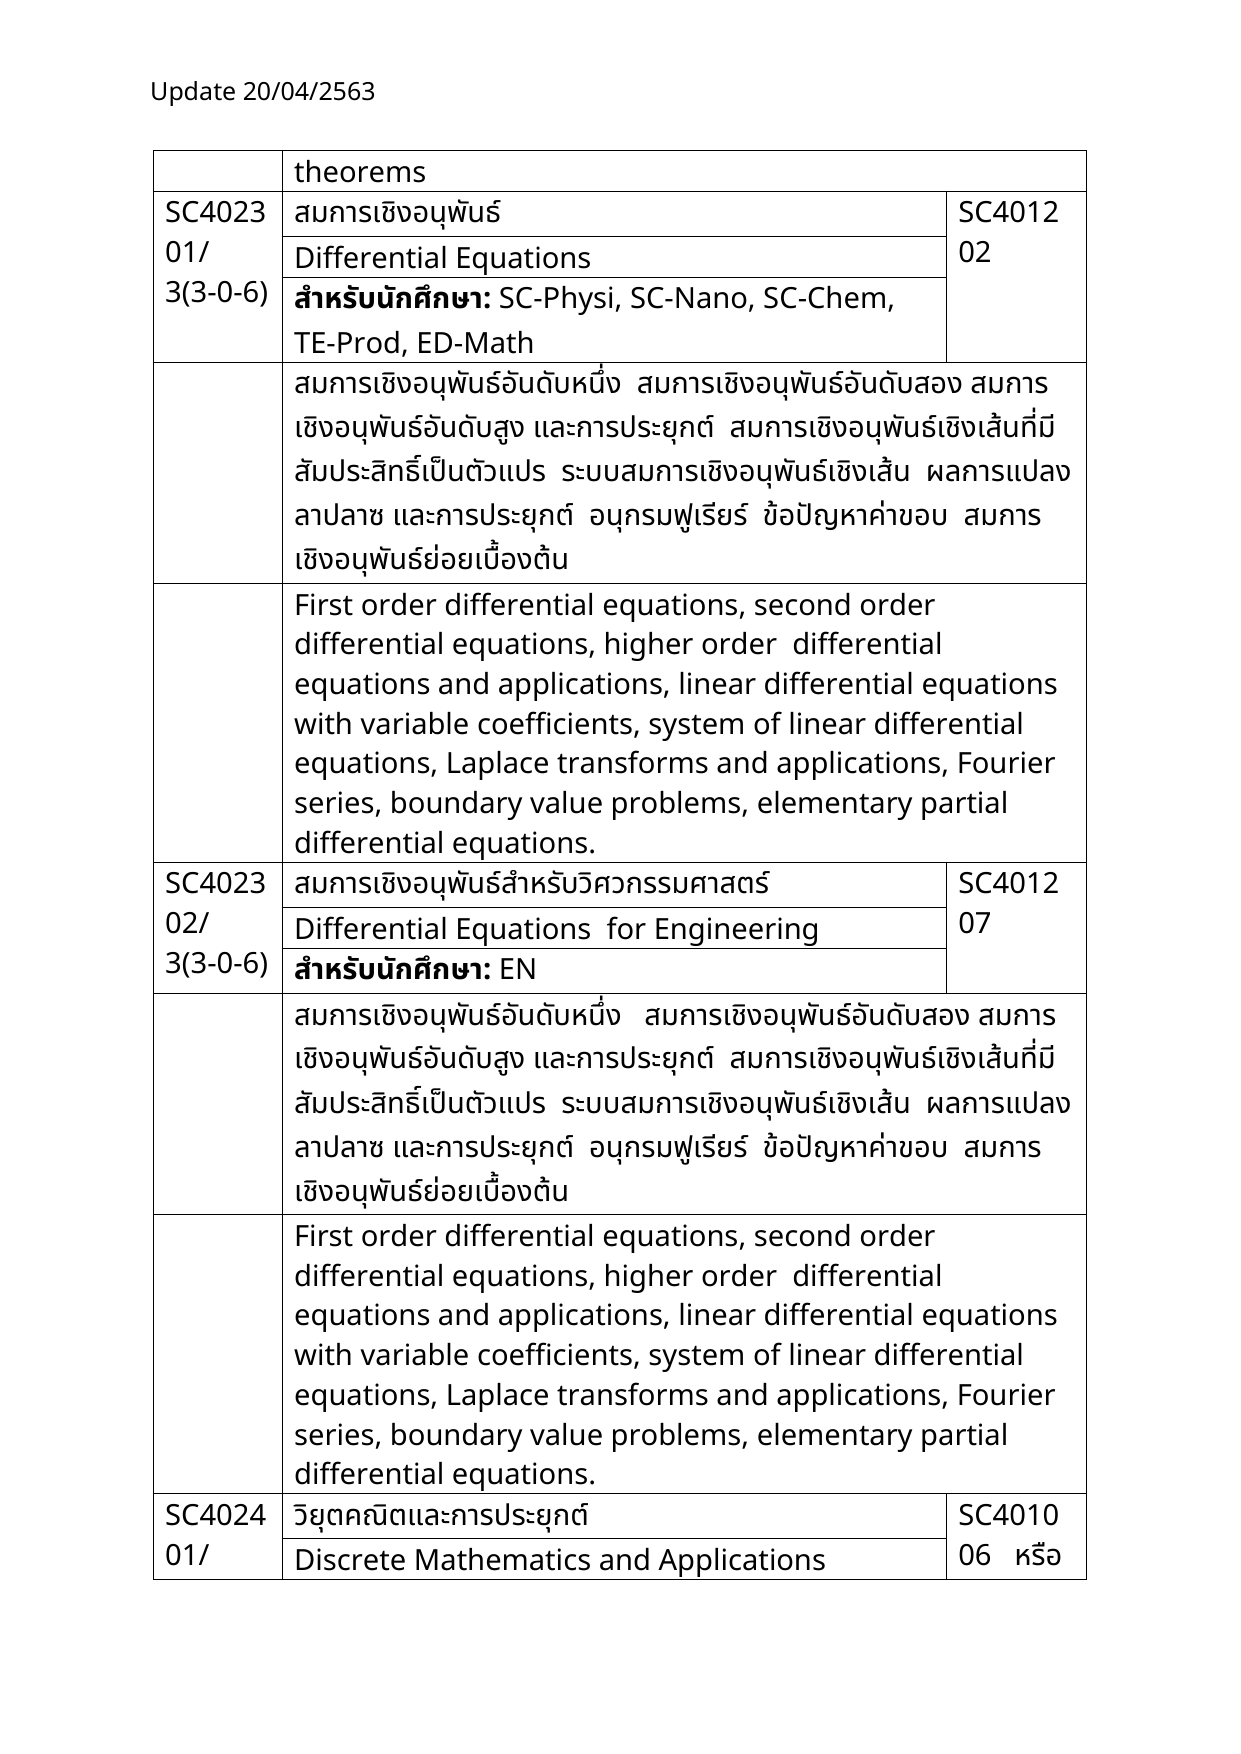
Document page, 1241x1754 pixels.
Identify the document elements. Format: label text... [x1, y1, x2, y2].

table_cell สำหรับนักศึกษา: SC-Physi, SC-Nano, SC-Chem, TE-Prod, ED-Math [283, 278, 946, 362]
table_cell [154, 1215, 282, 1493]
table_cell SC401202 [947, 192, 1086, 362]
table_cell [154, 994, 282, 1214]
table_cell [283, 151, 1086, 191]
table_cell วิยุตคณิตและการประยุกต์ [283, 1494, 946, 1538]
table_cell [154, 363, 282, 583]
table_cell สมการเชิงอนุพันธ์อันดับหนึ่ง สมการเชิงอนุพันธ์อันดับสอง สมการเชิงอนุพันธ์อันดับสูง และการประยุกต์ สมการเชิงอนุพันธ์เชิงเส้นที่มีสัมประสิทธิ์เป็นตัวแปร ระบบสมการเชิงอนุพันธ์เชิงเส้น ผลการแปลงลาปลาซ และการประยุกต์ อนุกรมฟูเรียร์ ข้อปัญหาค่าขอบ สมการเชิงอนุพันธ์ย่อยเบื้องต้น [283, 994, 1086, 1214]
table_cell สมการเชิงอนุพันธ์สำหรับวิศวกรรมศาสตร์ [283, 863, 946, 907]
table_cell First order differential equations, second order differential equations, higher order differential equations and applications, linear differential equations with variable coefficients, system of linear differential equations, Laplace transforms and applications, Fourier series, boundary value problems, elementary partial differential equations. [283, 584, 1086, 862]
table_cell SC401207 [947, 863, 1086, 993]
table_cell Discrete Mathematics and Applications [283, 1539, 946, 1579]
table_cell Differential Equations [283, 237, 946, 277]
table_cell SC402302/ 3(3-0-6) [154, 863, 282, 993]
table_cell สมการเชิงอนุพันธ์อันดับหนึ่ง สมการเชิงอนุพันธ์อันดับสอง สมการเชิงอนุพันธ์อันดับสูง และการประยุกต์ สมการเชิงอนุพันธ์เชิงเส้นที่มีสัมประสิทธิ์เป็นตัวแปร ระบบสมการเชิงอนุพันธ์เชิงเส้น ผลการแปลงลาปลาซ และการประยุกต์ อนุกรมฟูเรียร์ ข้อปัญหาค่าขอบ สมการเชิงอนุพันธ์ย่อยเบื้องต้น [283, 363, 1086, 583]
table_cell SC402401/ 3(3-0-6) [154, 1494, 282, 1579]
table_cell Differential Equations for Engineering [283, 908, 946, 948]
table_cell SC402301/ 3(3-0-6) [154, 192, 282, 362]
table_cell สำหรับนักศึกษา: EN [283, 949, 946, 993]
table_cell [154, 584, 282, 862]
table_cell [154, 151, 282, 191]
table_cell SC401006 หรือ SC401201 [947, 1494, 1086, 1579]
table_cell สมการเชิงอนุพันธ์ [283, 192, 946, 236]
table_cell First order differential equations, second order differential equations, higher order differential equations and applications, linear differential equations with variable coefficients, system of linear differential equations, Laplace transforms and applications, Fourier series, boundary value problems, elementary partial differential equations. [283, 1215, 1086, 1493]
